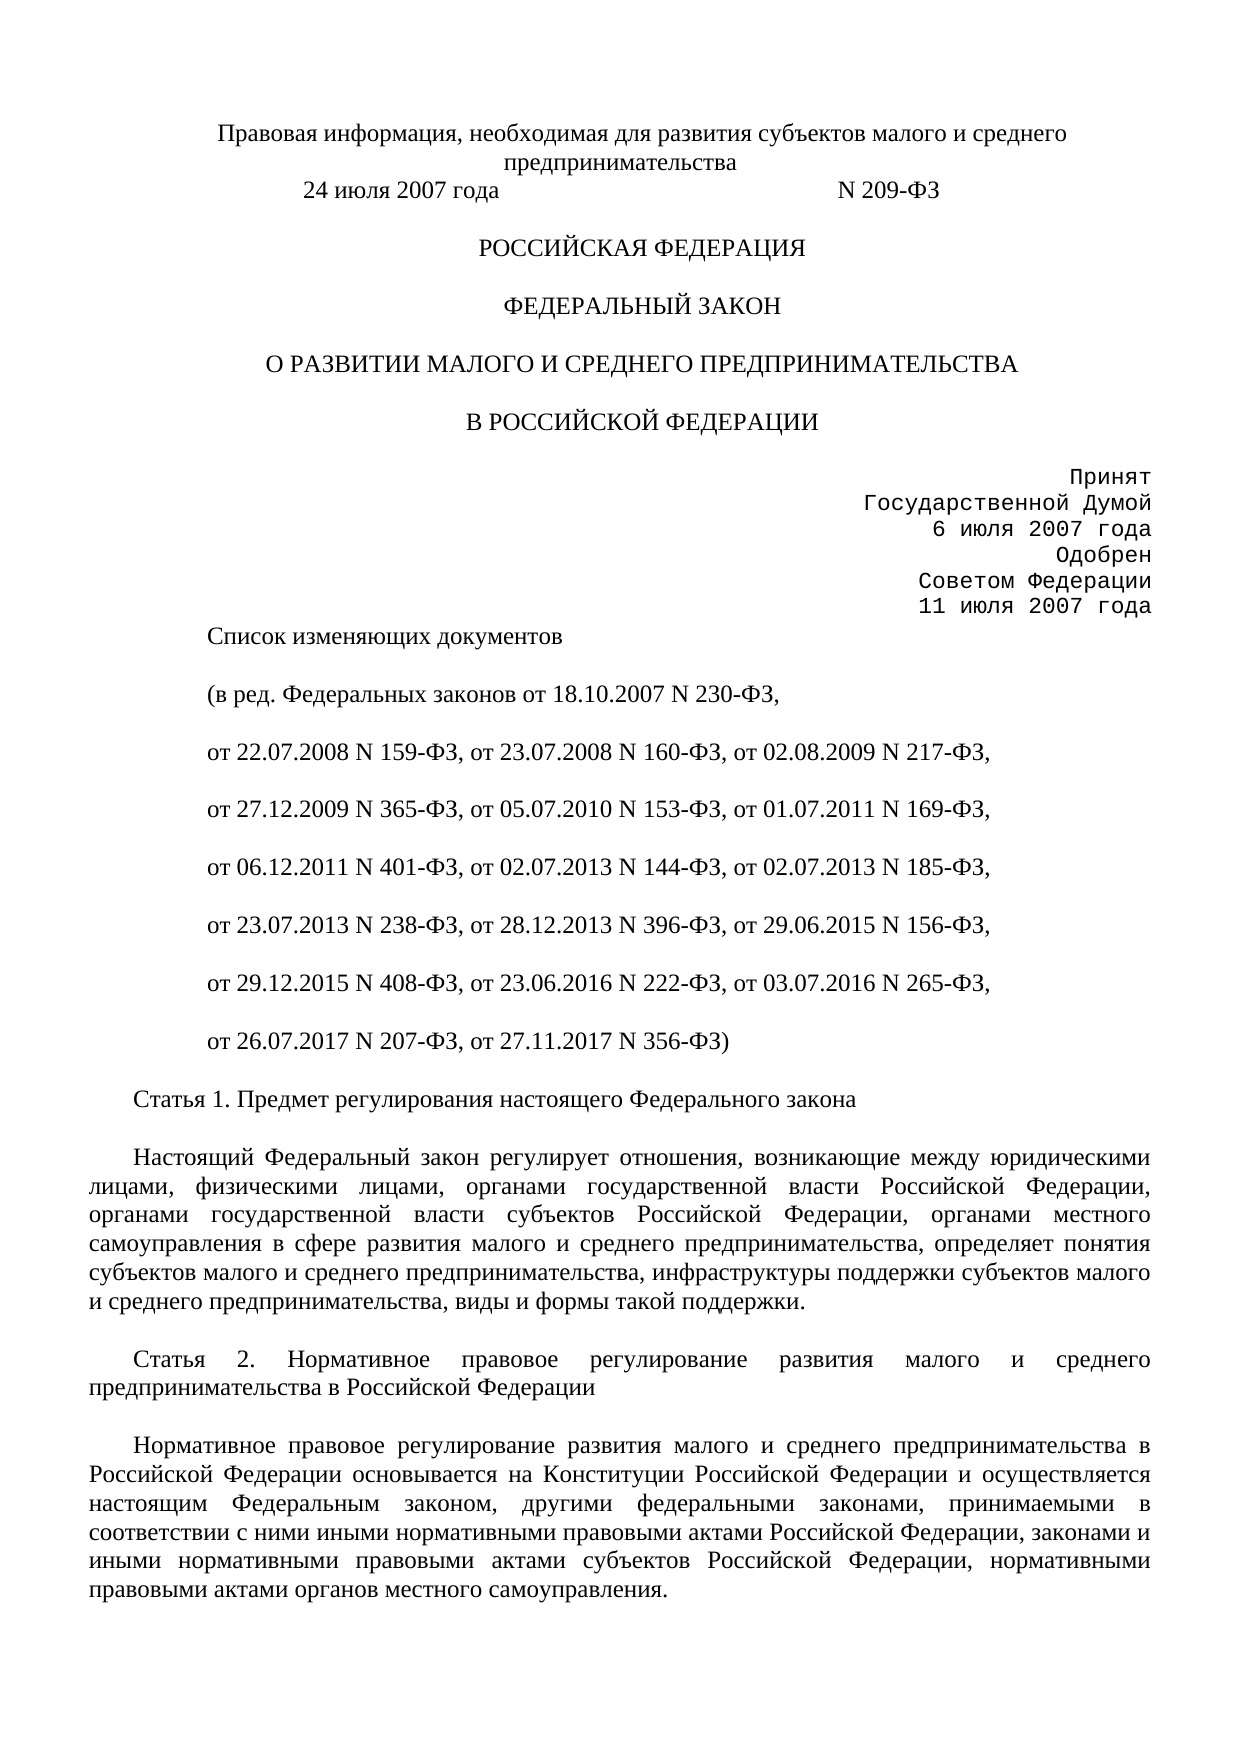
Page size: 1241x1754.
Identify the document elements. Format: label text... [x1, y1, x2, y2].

table_header Список изменяющих документов (в ред. Федеральных законов от 18.10.2007 N 230-ФЗ, от 22.07.2008 N 159-ФЗ, от 23.07.2008 N 160-ФЗ, от 02.08.2009 N 217-ФЗ, от 27.12.2009 N 365-ФЗ, от 05.07.2010 N 153-ФЗ, от 01.07.2011 N 169-ФЗ, от 06.12.2011 N 401-ФЗ, от 02.07.2013 N 144-ФЗ, от 02.07.2013 N 185-ФЗ, от 23.07.2013 N 238-ФЗ, от 28.12.2013 N 396-ФЗ, от 29.06.2015 N 156-ФЗ, от 29.12.2015 N 408-ФЗ, от 23.06.2016 N 222-ФЗ, от 03.07.2016 N 265-ФЗ, от 26.07.2017 N 207-ФЗ, от 27.11.2017 N 356-ФЗ) [133, 621, 1196, 1055]
text В РОССИЙСКОЙ ФЕДЕРАЦИИ [88, 407, 1152, 436]
text Одобрен [177, 543, 1152, 569]
text ФЕДЕРАЛЬНЫЙ ЗАКОН [88, 291, 1152, 320]
table_header 24 июля 2007 года [177, 176, 669, 204]
text РОССИЙСКАЯ ФЕДЕРАЦИЯ [88, 233, 1152, 262]
table_header N 209-ФЗ [669, 176, 1152, 204]
text О РАЗВИТИИ МАЛОГО И СРЕДНЕГО ПРЕДПРИНИМАТЕЛЬСТВА [88, 349, 1152, 378]
text Статья 2. Нормативное правовое регулирование развития малого и среднего предпринимательства в Российской Федерации [88, 1344, 1152, 1401]
text Статья 1. Предмет регулирования настоящего Федерального закона [88, 1084, 1152, 1113]
text Настоящий Федеральный закон регулирует отношения, возникающие между юридическими лицами, физическими лицами, органами государственной власти Российской Федерации, органами государственной власти субъектов Российской Федерации, органами местного самоуправления в сфере развития малого и среднего предпринимательства, определяет понятия субъектов малого и среднего предпринимательства, инфраструктуры поддержки субъектов малого и среднего предпринимательства, виды и формы такой поддержки. [88, 1142, 1152, 1314]
text 11 июля 2007 года [177, 595, 1152, 621]
text Нормативное правовое регулирование развития малого и среднего предпринимательства в Российской Федерации основывается на Конституции Российской Федерации и осуществляется настоящим Федеральным законом, другими федеральными законами, принимаемыми в соответствии с ними иными нормативными правовыми актами Российской Федерации, законами и иными нормативными правовыми актами субъектов Российской Федерации, нормативными правовыми актами органов местного самоуправления. [88, 1430, 1152, 1603]
text 6 июля 2007 года [177, 517, 1152, 543]
text Принят [177, 465, 1152, 491]
text Советом Федерации [177, 569, 1152, 595]
text Государственной Думой [177, 491, 1152, 517]
text Правовая информация, необходимая для развития субъектов малого и среднего предпринимательства [88, 118, 1152, 176]
